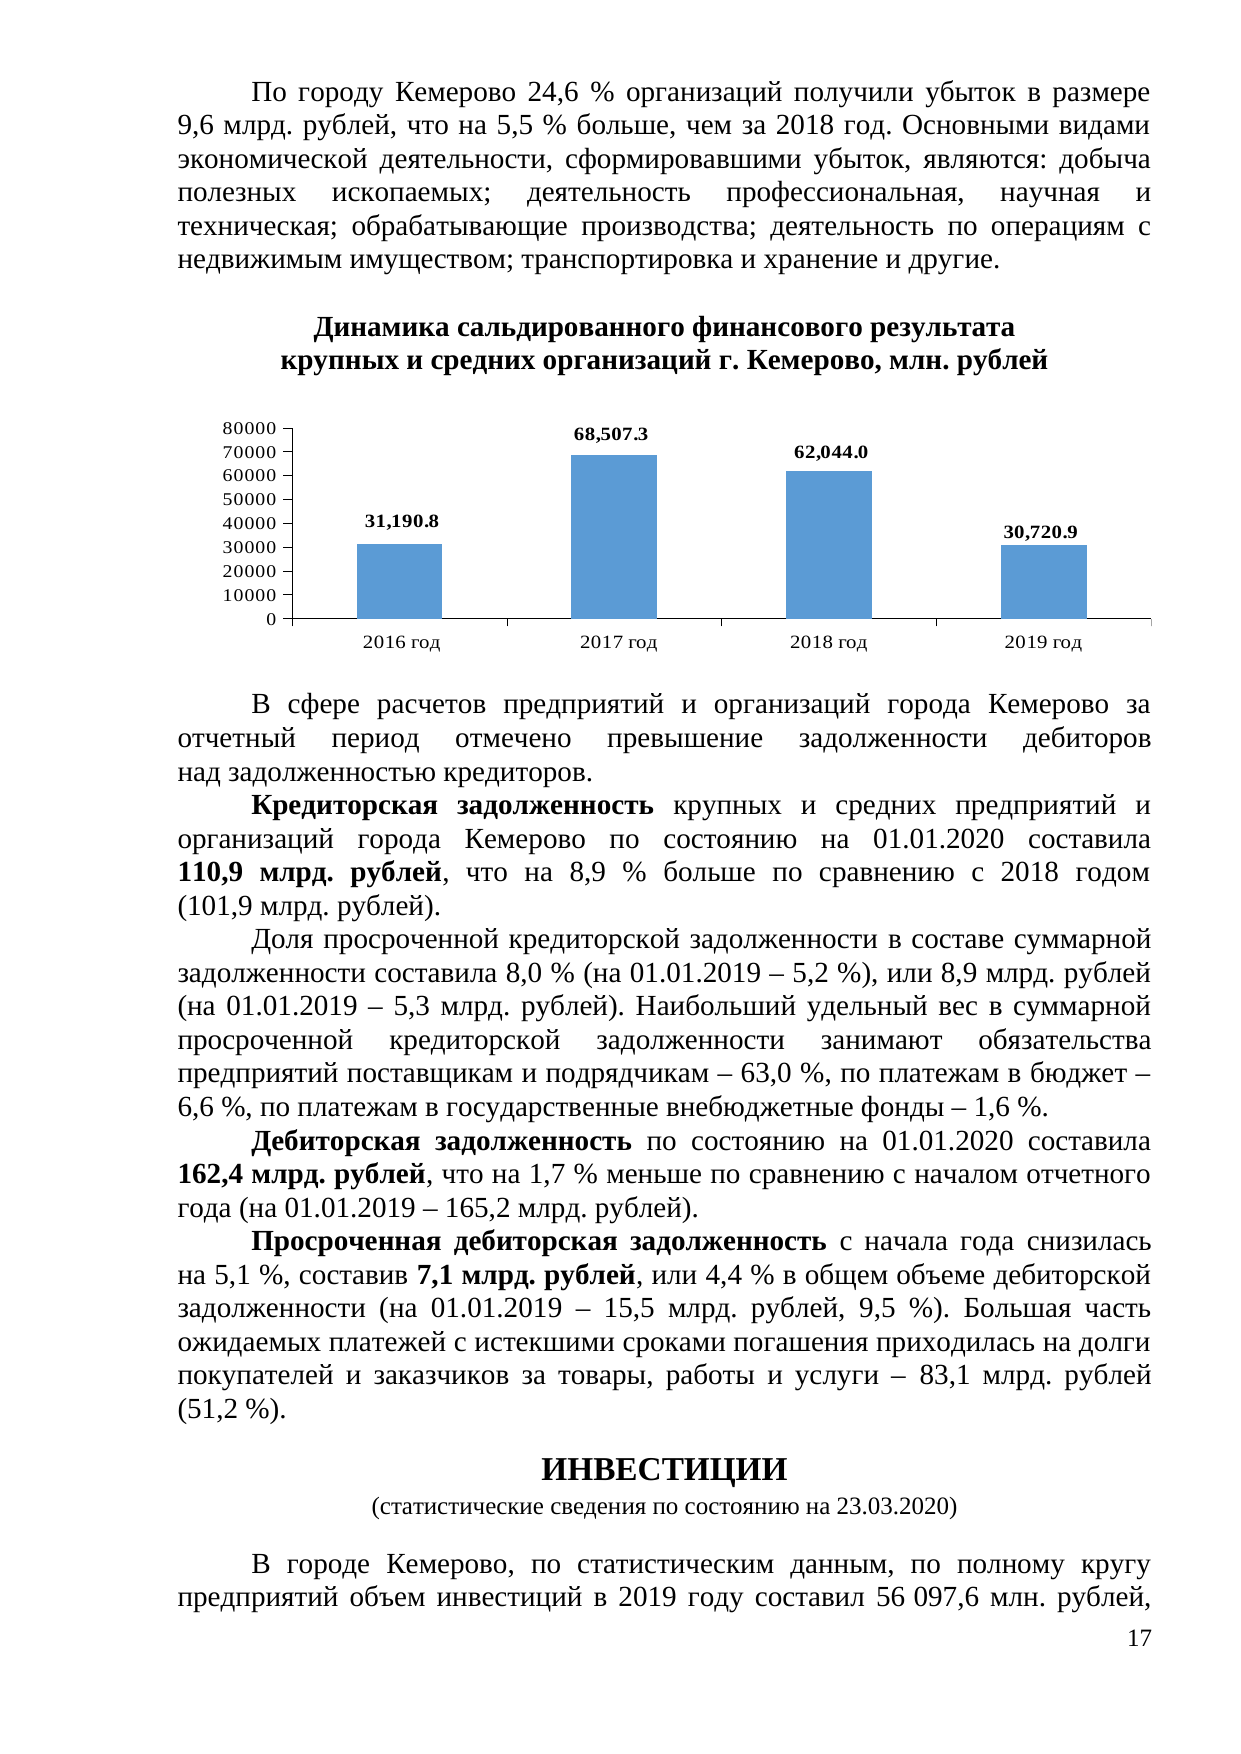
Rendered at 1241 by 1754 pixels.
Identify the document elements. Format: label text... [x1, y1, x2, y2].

text Динамика сальдированного финансового результата [177, 309, 1152, 342]
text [177, 1546, 1152, 1613]
subtitle ИНВЕСТИЦИИ [177, 1449, 1152, 1488]
text Доля просроченной кредиторской задолженности в составе суммарной задолженности составила 8,0 % (на 01.01.2019 – 5,2 %), или 8,9 млрд. рублей (на 01.01.2019 – 5,3 млрд. рублей). Наибольший удельный вес в суммарной просроченной кредиторской задолженности занимают обязательства предприятий поставщикам и подрядчикам – 63,0 %, по платежам в бюджет – 6,6 %, по платежам в государственные внебюджетные фонды – 1,6 %. [177, 921, 1152, 1123]
text В сфере расчетов предприятий и организаций города Кемерово за отчетный период отмечено превышение задолженности дебиторов над задолженностью кредиторов. [177, 687, 1152, 787]
text По городу Кемерово 24,6 % организаций получили убыток в размере 9,6 млрд. рублей, что на 5,5 % больше, чем за 2018 год. Основными видами экономической деятельности, сформировавшими убыток, являются: добыча полезных ископаемых; деятельность профессиональная, научная и техническая; обрабатывающие производства; деятельность по операциям с недвижимым имуществом; транспортировка и хранение и другие. [177, 74, 1152, 275]
text Дебиторская задолженность по состоянию на 01.01.2020 составила 162,4 млрд. рублей, что на 1,7 % меньше по сравнению с началом отчетного года (на 01.01.2019 – 165,2 млрд. рублей). [177, 1123, 1152, 1223]
text Просроченная дебиторская задолженность с начала года снизилась на 5,1 %, составив 7,1 млрд. рублей, или 4,4 % в общем объеме дебиторской задолженности (на 01.01.2019 – 15,5 млрд. рублей, 9,5 %). Большая часть ожидаемых платежей с истекшими сроками погашения приходилась на долги покупателей и заказчиков за товары, работы и услуги – 83,1 млрд. рублей (51,2 %). [177, 1223, 1152, 1424]
text (статистические сведения по состоянию на 23.03.2020) [177, 1491, 1152, 1519]
text Кредиторская задолженность крупных и средних предприятий и организаций города Кемерово по состоянию на 01.01.2020 составила 110,9 млрд. рублей, что на 8,9 % больше по сравнению с 2018 годом (101,9 млрд. рублей). [177, 787, 1152, 921]
text крупных и средних организаций г. Кемерово, млн. рублей [177, 342, 1152, 376]
